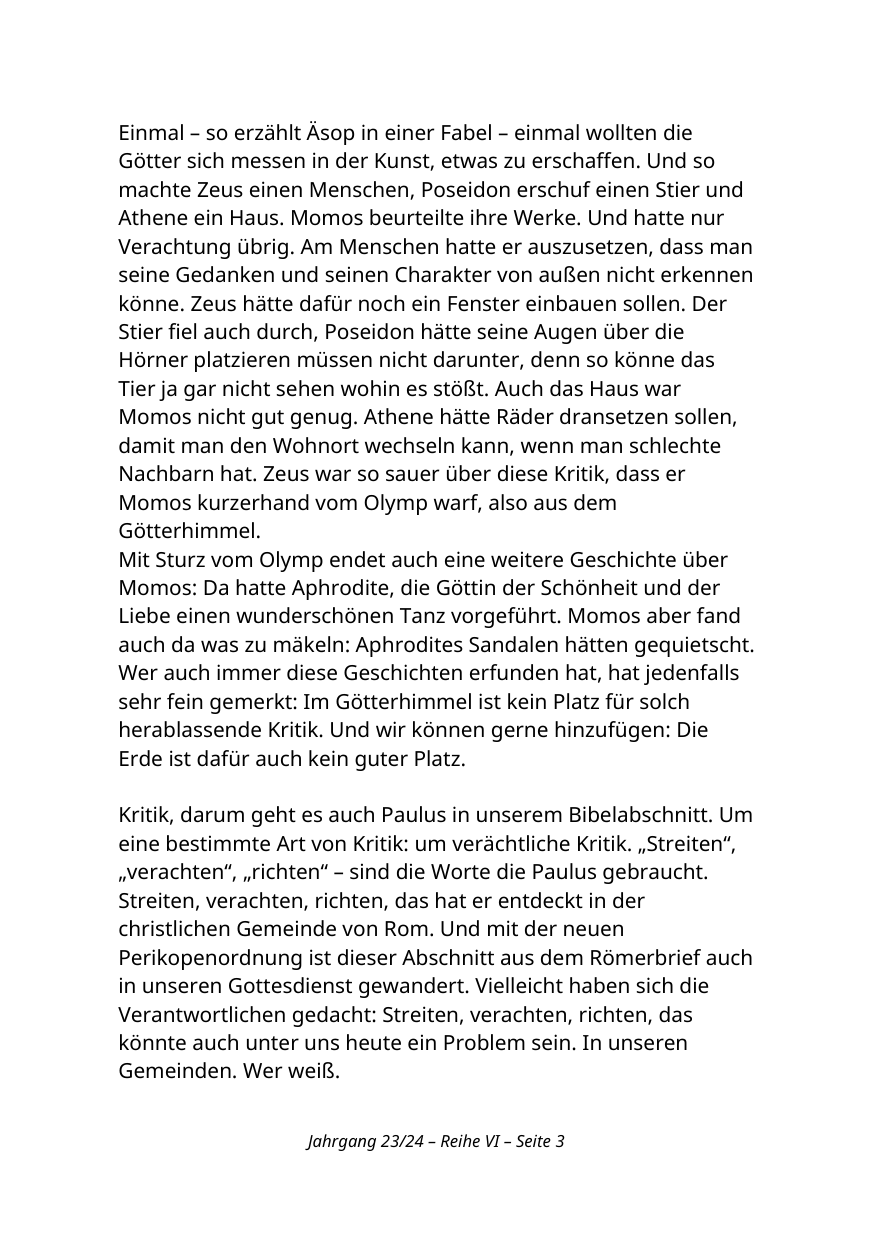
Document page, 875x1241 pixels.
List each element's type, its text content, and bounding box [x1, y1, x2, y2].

text Mit Sturz vom Olymp endet auch eine weitere Geschichte über Momos: Da hatte Aphrodite, die Göttin der Schönheit und der Liebe einen wunderschönen Tanz vorgeführt. Momos aber fand auch da was zu mäkeln: Aphrodites Sandalen hätten gequietscht. [118, 545, 756, 658]
text Einmal – so erzählt Äsop in einer Fabel – einmal wollten die Götter sich messen in der Kunst, etwas zu erschaffen. Und so machte Zeus einen Menschen, Poseidon erschuf einen Stier und Athene ein Haus. Momos beurteilte ihre Werke. Und hatte nur Verachtung übrig. Am Menschen hatte er auszusetzen, dass man seine Gedanken und seinen Charakter von außen nicht erkennen könne. Zeus hätte dafür noch ein Fenster einbauen sollen. Der Stier fiel auch durch, Poseidon hätte seine Augen über die Hörner platzieren müssen nicht darunter, denn so könne das Tier ja gar nicht sehen wohin es stößt. Auch das Haus war Momos nicht gut genug. Athene hätte Räder dransetzen sollen, damit man den Wohnort wechseln kann, wenn man schlechte Nachbarn hat. Zeus war so sauer über diese Kritik, dass er Momos kurzerhand vom Olymp warf, also aus dem Götterhimmel. [118, 118, 756, 545]
text Wer auch immer diese Geschichten erfunden hat, hat jedenfalls sehr fein gemerkt: Im Götterhimmel ist kein Platz für solch herablassende Kritik. Und wir können gerne hinzufügen: Die Erde ist dafür auch kein guter Platz. [118, 658, 756, 772]
text Kritik, darum geht es auch Paulus in unserem Bibelabschnitt. Um eine bestimmte Art von Kritik: um verächtliche Kritik. „Streiten“, „verachten“, „richten“ – sind die Worte die Paulus gebraucht. Streiten, verachten, richten, das hat er entdeckt in der christlichen Gemeinde von Rom. Und mit der neuen Perikopenordnung ist dieser Abschnitt aus dem Römerbrief auch in unseren Gottesdienst gewandert. Vielleicht haben sich die Verantwortlichen gedacht: Streiten, verachten, richten, das könnte auch unter uns heute ein Problem sein. In unseren Gemeinden. Wer weiß. [118, 801, 756, 1085]
